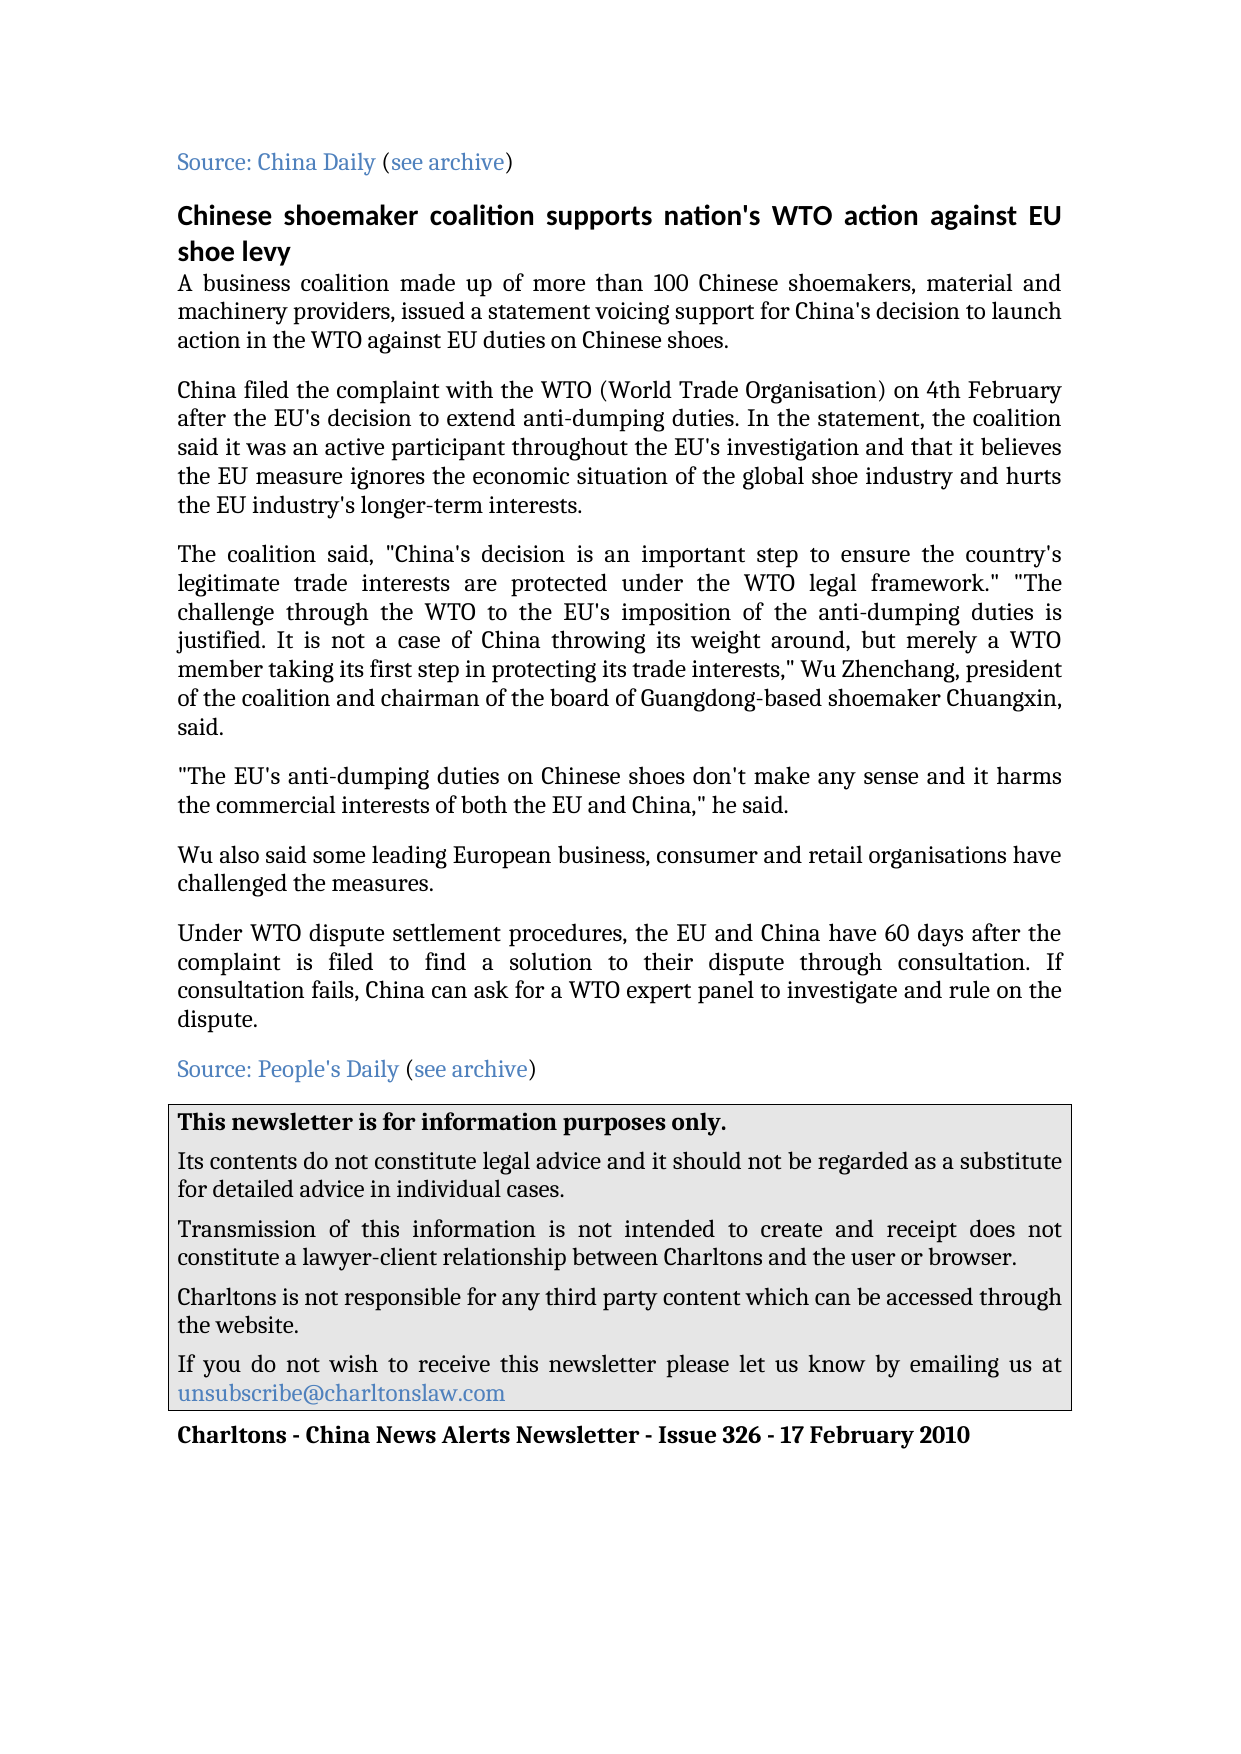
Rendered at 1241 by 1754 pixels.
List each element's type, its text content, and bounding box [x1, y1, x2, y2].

text Under WTO dispute settlement procedures, the EU and China have 60 days after the complaint is filed to find a solution to their dispute through consultation. If consultation fails, China can ask for a WTO expert panel to investigate and rule on the dispute. [177, 919, 1063, 1034]
text This newsletter is for information purposes only. [169, 1105, 1071, 1136]
text "The EU's anti-dumping duties on Chinese shoes don't make any sense and it harms the commercial interests of both the EU and China," he said. [177, 762, 1063, 820]
text Wu also said some leading European business, consumer and retail organisations have challenged the measures. [177, 841, 1063, 898]
text A business coalition made up of more than 100 Chinese shoemakers, material and machinery providers, issued a statement voicing support for China's decision to launch action in the WTO against EU duties on Chinese shoes. [177, 268, 1063, 355]
text Charltons is not responsible for any third party content which can be accessed through the website. [169, 1279, 1071, 1340]
text China filed the complaint with the WTO (World Trade Organisation) on 4th February after the EU's decision to extend anti-dumping duties. In the statement, the coalition said it was an active participant throughout the EU's investigation and that it believes the EU measure ignores the economic situation of the global shoe industry and hurts the EU industry's longer-term interests. [177, 376, 1063, 519]
text Charltons - China News Alerts Newsletter - Issue 326 - 17 February 2010 [177, 1421, 1063, 1450]
text Transmission of this information is not intended to create and receipt does not constitute a lawyer-client relationship between Charltons and the user or browser. [169, 1211, 1071, 1272]
text Its contents do not constitute legal advice and it should not be regarded as a substitute for detailed advice in individual cases. [169, 1143, 1071, 1204]
text If you do not wish to receive this newsletter please let us know by emailing us at unsubscribe@charltonslaw.com [169, 1347, 1071, 1410]
text Source: People's Daily (see archive) [177, 1055, 1063, 1083]
text The coalition said, "China's decision is an important step to ensure the country's legitimate trade interests are protected under the WTO legal framework." "The challenge through the WTO to the EU's imposition of the anti-dumping duties is justified. It is not a case of China throwing its weight around, but merely a WTO member taking its first step in protecting its trade interests," Wu Zhenchang, president of the coalition and chairman of the board of Guangdong-based shoemaker Chuangxin, said. [177, 540, 1063, 741]
text Source: China Daily (see archive) [177, 148, 1063, 176]
subtitle Chinese shoemaker coalition supports nation's WTO action against EU shoe levy [177, 197, 1063, 268]
